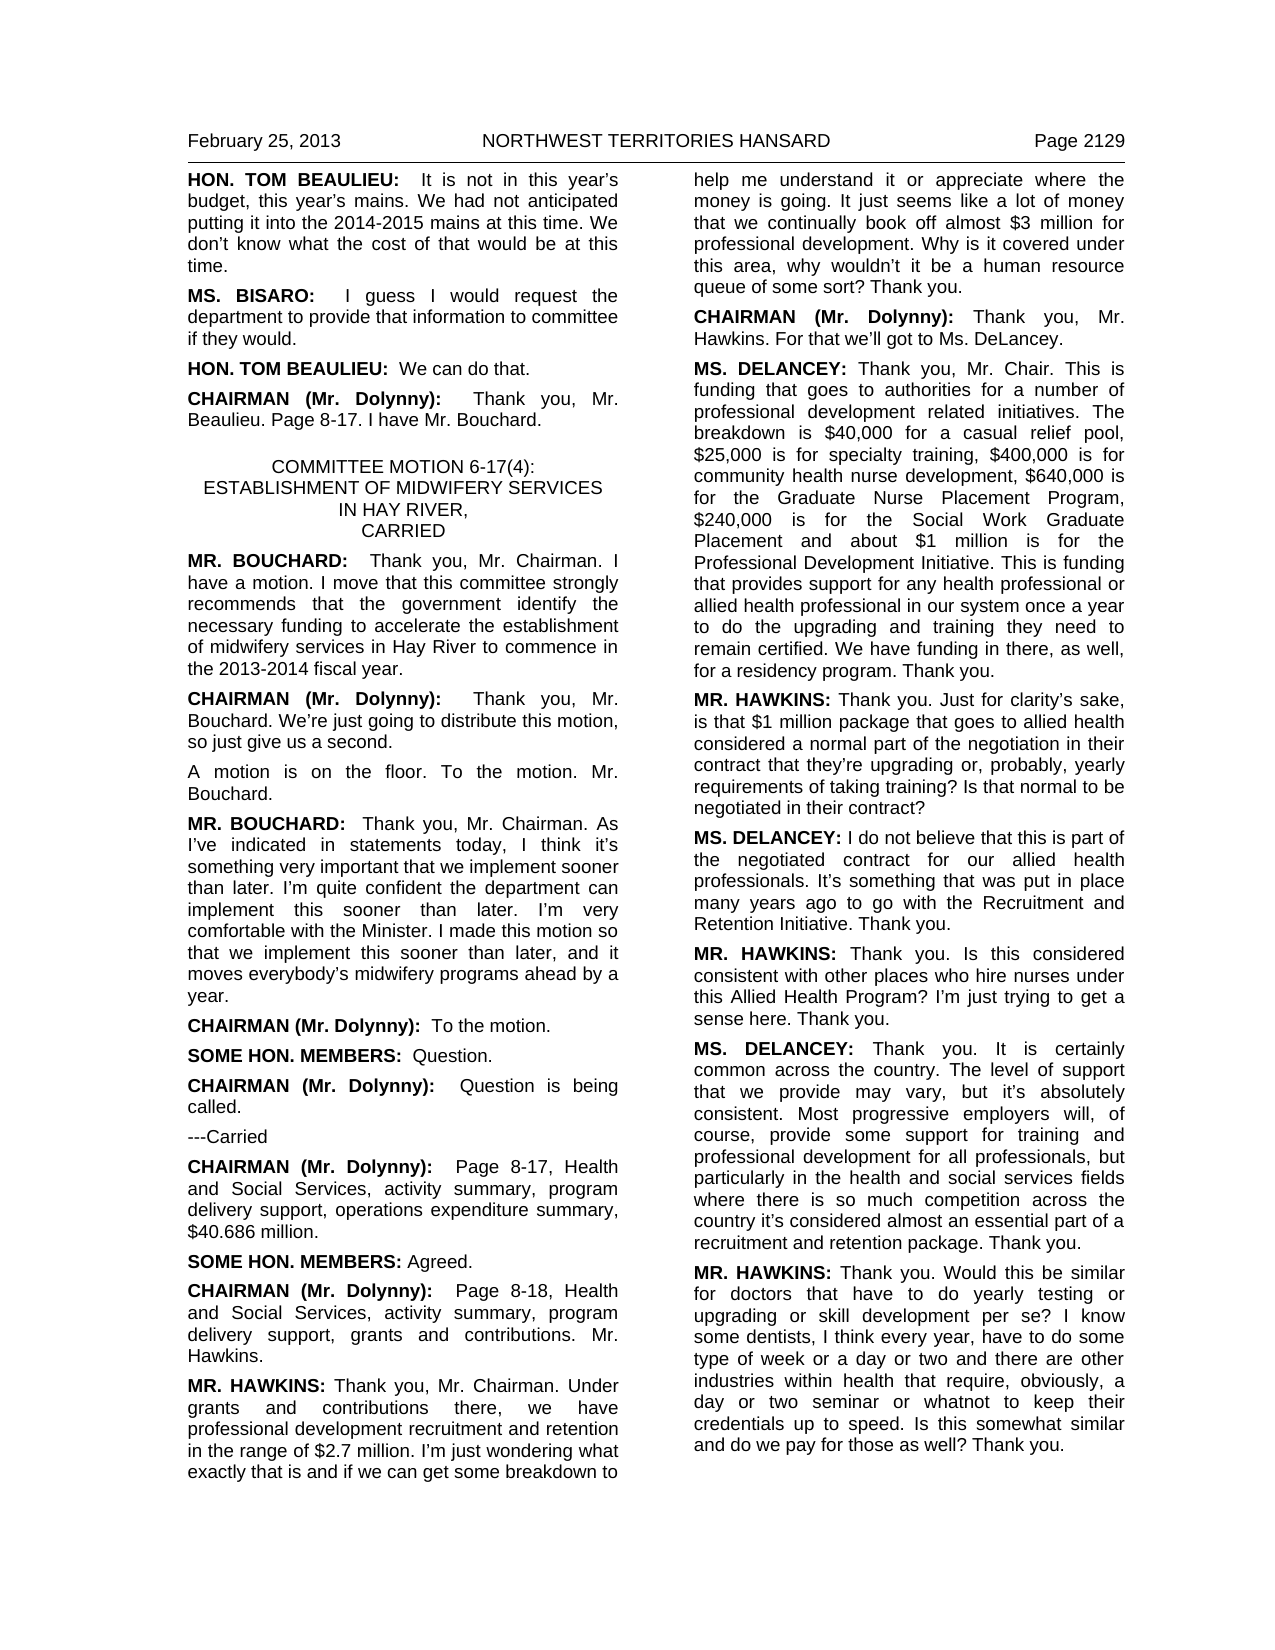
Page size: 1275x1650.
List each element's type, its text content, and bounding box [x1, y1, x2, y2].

text CHAIRMAN (Mr. Dolynny): Thank you, Mr. Beaulieu. Page 8-17. I have Mr. Bouchard. [187, 387, 619, 431]
text HON. TOM BEAULIEU: It is not in this year’s budget, this year’s mains. We had not anticipated putting it into the 2014-2015 mains at this time. We don’t know what the cost of that would be at this time. [187, 168, 619, 276]
text CHAIRMAN (Mr. Dolynny): Page 8-18, Health and Social Services, activity summary, program delivery support, grants and contributions. Mr. Hawkins. [187, 1280, 619, 1367]
text MR. BOUCHARD: Thank you, Mr. Chairman. As I’ve indicated in statements today, I think it’s something very important that we implement sooner than later. I’m quite confident the department can implement this sooner than later. I’m very comfortable with the Minister. I made this motion so that we implement this sooner than later, and it moves everybody’s midwifery programs ahead by a year. [187, 812, 619, 1006]
text SOME HON. MEMBERS: Question. [187, 1044, 619, 1066]
text CHAIRMAN (Mr. Dolynny): Thank you, Mr. Bouchard. We’re just going to distribute this motion, so just give us a second. [187, 688, 619, 752]
text HON. TOM BEAULIEU: We can do that. [187, 357, 619, 379]
text CHAIRMAN (Mr. Dolynny): Question is being called. [187, 1074, 619, 1118]
text MR. HAWKINS: Thank you. Just for clarity’s sake, is that $1 million package that goes to allied health considered a normal part of the negotiation in their contract that they’re upgrading or, probably, yearly requirements of taking training? Is that normal to be negotiated in their contract? [694, 689, 1125, 819]
text ---Carried [187, 1126, 619, 1147]
text MR. HAWKINS: Thank you, Mr. Chairman. Under grants and contributions there, we have professional development recruitment and retention in the range of $2.7 million. I’m just wondering what exactly that is and if we can get some breakdown to help me understand it or appreciate where the money is going. It just seems like a lot of money that we continually book off almost $3 million for professional development. Why is it covered under this area, why wouldn’t it be a human resource queue of some sort? Thank you. [694, 168, 1125, 298]
text MS. DELANCEY: Thank you, Mr. Chair. This is funding that goes to authorities for a number of professional development related initiatives. The breakdown is $40,000 for a casual relief pool, $25,000 is for specialty training, $400,000 is for community health nurse development, $640,000 is for the Graduate Nurse Placement Program, $240,000 is for the Social Work Graduate Placement and about $1 million is for the Professional Development Initiative. This is funding that provides support for any health professional or allied health professional in our system once a year to do the upgrading and training they need to remain certified. We have funding in there, as well, for a residency program. Thank you. [694, 357, 1125, 681]
text CHAIRMAN (Mr. Dolynny): Thank you, Mr. Hawkins. For that we’ll got to Ms. DeLancey. [694, 306, 1125, 349]
text MR. HAWKINS: Thank you, Mr. Chairman. Under grants and contributions there, we have professional development recruitment and retention in the range of $2.7 million. I’m just wondering what exactly that is and if we can get some breakdown to help me understand it or appreciate where the money is going. It just seems like a lot of money that we continually book off almost $3 million for professional development. Why is it covered under this area, why wouldn’t it be a human resource queue of some sort? Thank you. [187, 1375, 619, 1483]
text MS. DELANCEY: I do not believe that this is part of the negotiated contract for our allied health professionals. It’s something that was put in place many years ago to go with the Recruitment and Retention Initiative. Thank you. [694, 827, 1125, 935]
subtitle COMMITTEE MOTION 6-17(4): ESTABLISHMENT OF MIDWIFERY SERVICES IN HAY RIVER, CARRIED [187, 456, 619, 542]
text CHAIRMAN (Mr. Dolynny): Page 8-17, Health and Social Services, activity summary, program delivery support, operations expenditure summary, $40.686 million. [187, 1156, 619, 1242]
text MR. HAWKINS: Thank you. Is this considered consistent with other places who hire nurses under this Allied Health Program? I’m just trying to get a sense here. Thank you. [694, 943, 1125, 1029]
text MS. DELANCEY: Thank you. It is certainly common across the country. The level of support that we provide may vary, but it’s absolutely consistent. Most progressive employers will, of course, provide some support for training and professional development for all professionals, but particularly in the health and social services fields where there is so much competition across the country it’s considered almost an essential part of a recruitment and retention package. Thank you. [694, 1038, 1125, 1253]
text SOME HON. MEMBERS: Agreed. [187, 1250, 619, 1272]
text MR. HAWKINS: Thank you. Would this be similar for doctors that have to do yearly testing or upgrading or skill development per se? I know some dentists, I think every year, have to do some type of week or a day or two and there are other industries within health that require, obviously, a day or two seminar or whatnot to keep their credentials up to speed. Is this somewhat similar and do we pay for those as well? Thank you. [694, 1262, 1125, 1456]
text CHAIRMAN (Mr. Dolynny): To the motion. [187, 1015, 619, 1036]
text MR. BOUCHARD: Thank you, Mr. Chairman. I have a motion. I move that this committee strongly recommends that the government identify the necessary funding to accelerate the establishment of midwifery services in Hay River to commence in the 2013-2014 fiscal year. [187, 550, 619, 679]
text MS. BISARO: I guess I would request the department to provide that information to committee if they would. [187, 284, 619, 349]
text A motion is on the floor. To the motion. Mr. Bouchard. [187, 761, 619, 804]
